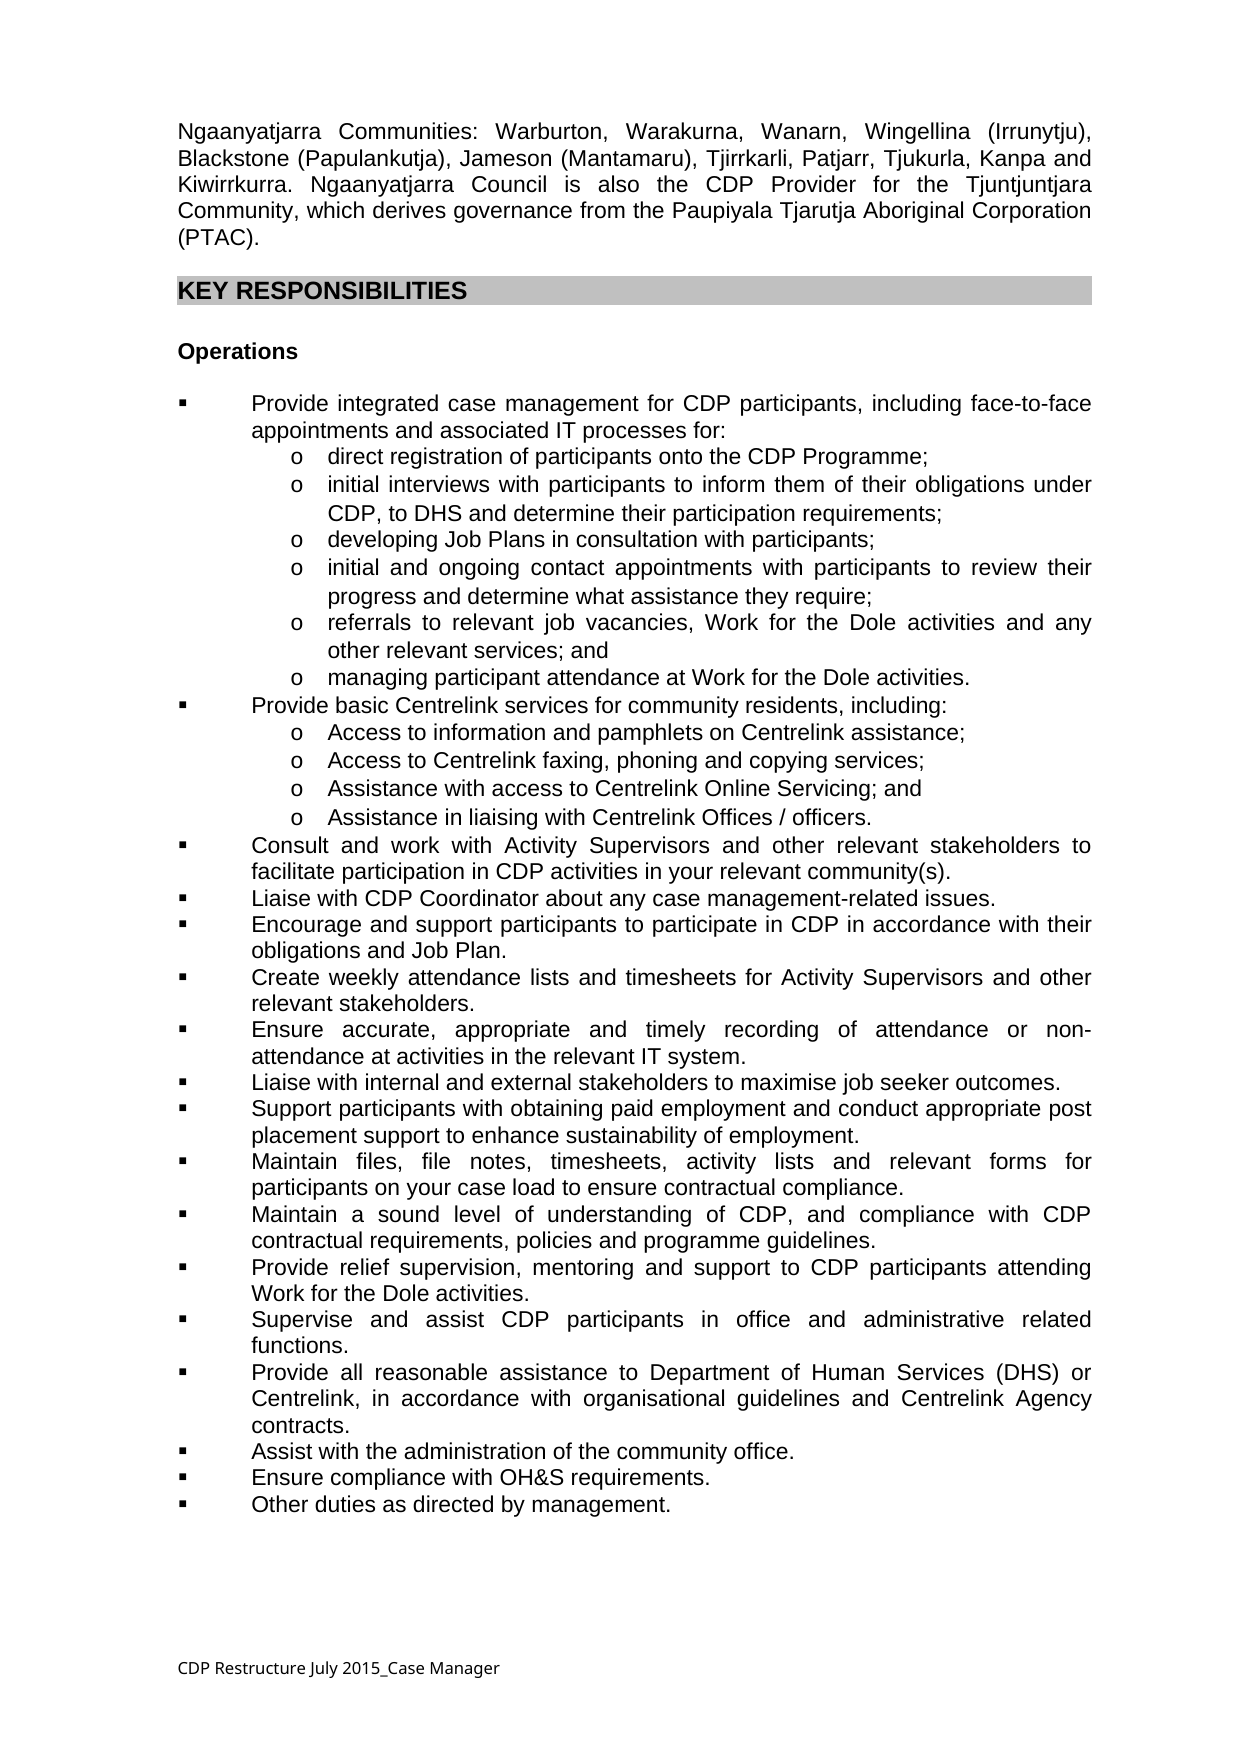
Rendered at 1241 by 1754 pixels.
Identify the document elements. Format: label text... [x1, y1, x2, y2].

list Ensure compliance with OH&S requirements. [177, 1464, 1092, 1491]
list initial and ongoing contact appointments with participants to review their progress and determine what assistance they require; [290, 554, 1092, 609]
list Provide all reasonable assistance to Department of Human Services (DHS) or Centrelink, in accordance with organisational guidelines and Centrelink Agency contracts. [177, 1359, 1092, 1438]
subtitle KEY RESPONSIBILITIES [177, 276, 1092, 305]
list Assistance with access to Centrelink Online Servicing; and [290, 775, 1092, 803]
list Encourage and support participants to participate in CDP in accordance with their obligations and Job Plan. [177, 911, 1092, 963]
list direct registration of participants onto the CDP Programme; [290, 443, 1092, 471]
list Supervise and assist CDP participants in office and administrative related functions. [177, 1306, 1092, 1359]
list Access to information and pamphlets on Centrelink assistance; [290, 718, 1092, 747]
list managing participant attendance at Work for the Dole activities. [290, 664, 1092, 692]
list initial interviews with participants to inform them of their obligations under CDP, to DHS and determine their participation requirements; [290, 471, 1092, 526]
list Assistance in liaising with Centrelink Offices / officers. [290, 803, 1092, 832]
list Assist with the administration of the community office. [177, 1438, 1092, 1464]
list developing Job Plans in consultation with participants; [290, 526, 1092, 554]
text Ngaanyatjarra Communities: Warburton, Warakurna, Wanarn, Wingellina (Irrunytju), Blackstone (Papulankutja), Jameson (Mantamaru), Tjirrkarli, Patjarr, Tjukurla, Kanpa and Kiwirrkurra. Ngaanyatjarra Council is also the CDP Provider for the Tjuntjuntjara Community, which derives governance from the Paupiyala Tjarutja Aboriginal Corporation (PTAC). [177, 118, 1092, 250]
list Provide basic Centrelink services for community residents, including: [177, 692, 1092, 718]
list Consult and work with Activity Supervisors and other relevant stakeholders to facilitate participation in CDP activities in your relevant community(s). [177, 832, 1092, 884]
list Provide integrated case management for CDP participants, including face-to-face appointments and associated IT processes for: [177, 390, 1092, 443]
list Support participants with obtaining paid employment and conduct appropriate post placement support to enhance sustainability of employment. [177, 1095, 1092, 1148]
list Liaise with internal and external stakeholders to maximise job seeker outcomes. [177, 1069, 1092, 1095]
list referrals to relevant job vacancies, Work for the Dole activities and any other relevant services; and [290, 609, 1092, 664]
list Create weekly attendance lists and timesheets for Activity Supervisors and other relevant stakeholders. [177, 963, 1092, 1016]
list Other duties as directed by management. [177, 1491, 1092, 1517]
list Access to Centrelink faxing, phoning and copying services; [290, 747, 1092, 775]
text Operations [177, 338, 1092, 364]
list Ensure accurate, appropriate and timely recording of attendance or non-attendance at activities in the relevant IT system. [177, 1016, 1092, 1069]
list Maintain files, file notes, timesheets, activity lists and relevant forms for participants on your case load to ensure contractual compliance. [177, 1148, 1092, 1201]
list Provide relief supervision, mentoring and support to CDP participants attending Work for the Dole activities. [177, 1253, 1092, 1306]
list Maintain a sound level of understanding of CDP, and compliance with CDP contractual requirements, policies and programme guidelines. [177, 1201, 1092, 1253]
list Liaise with CDP Coordinator about any case management-related issues. [177, 884, 1092, 911]
